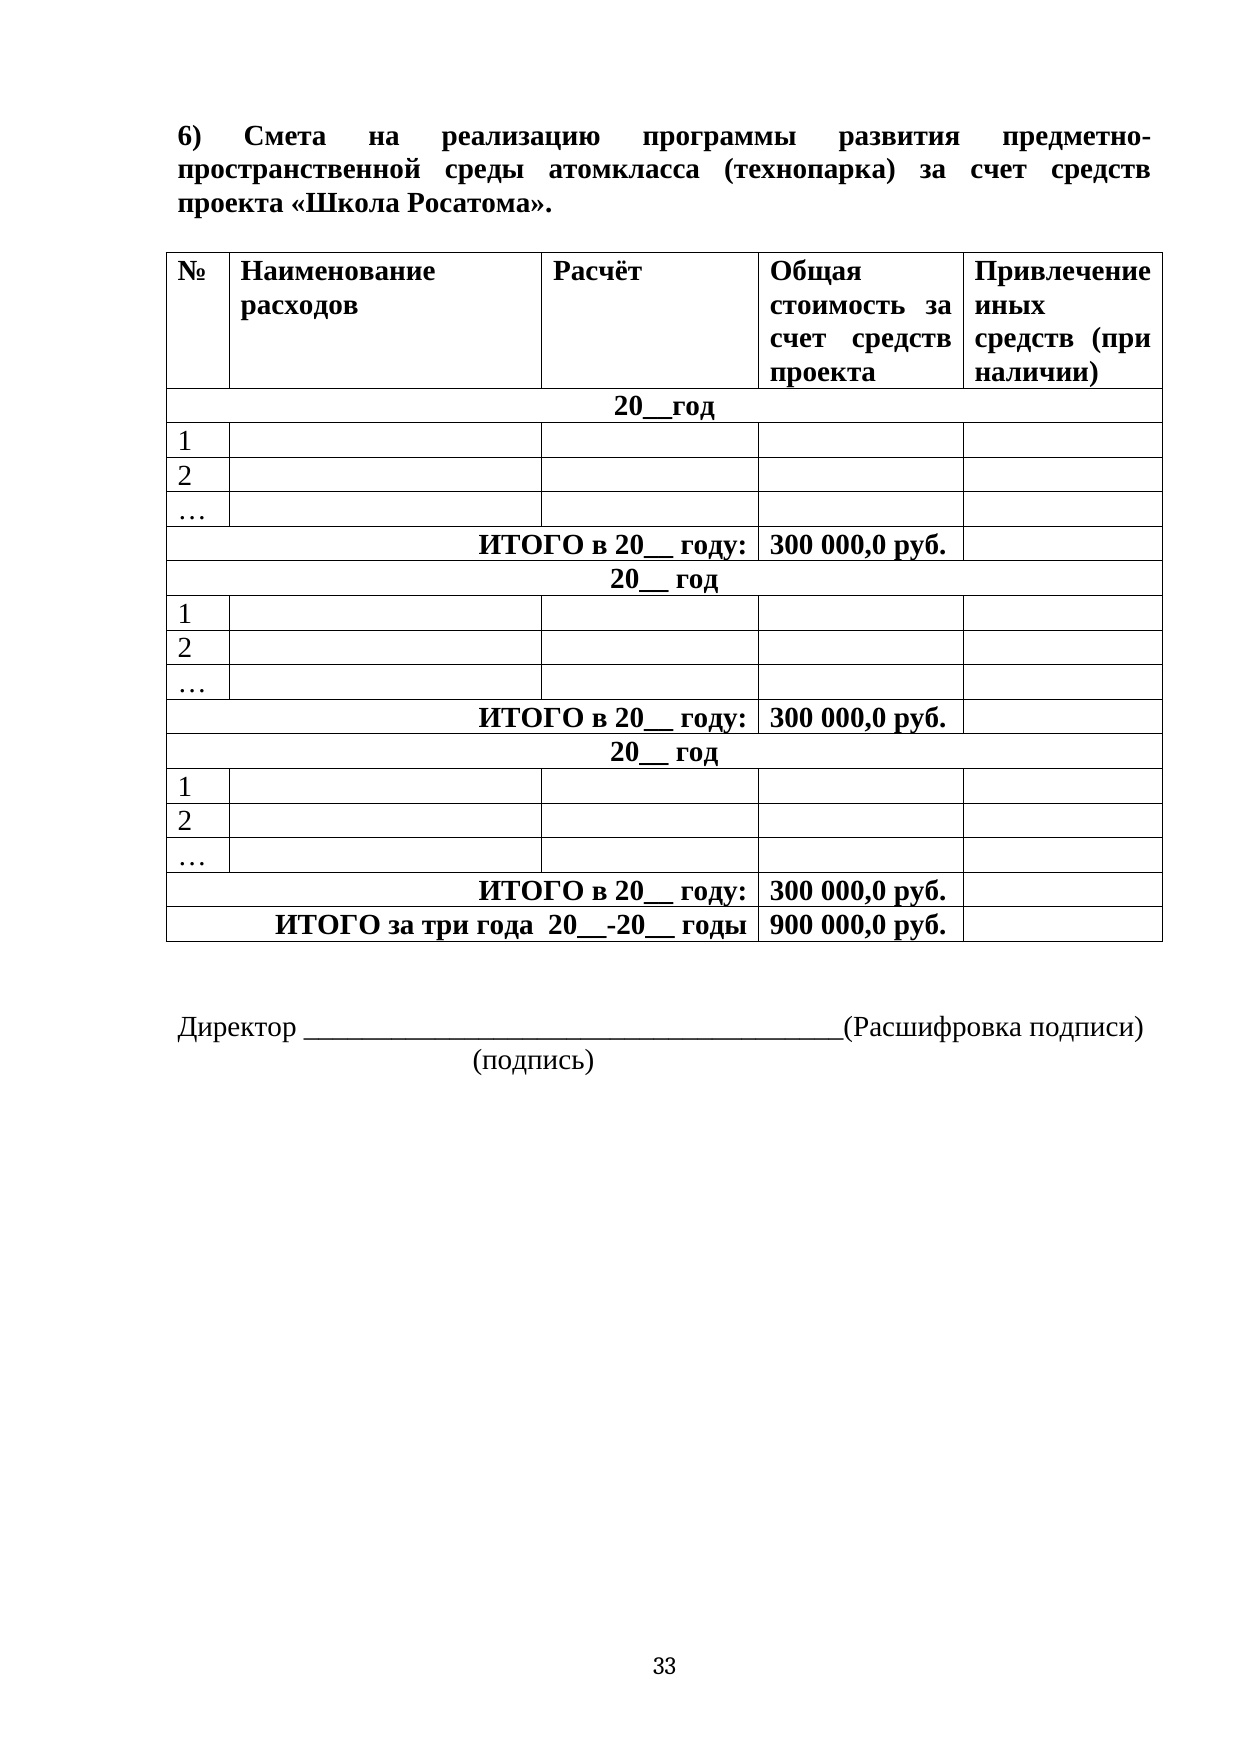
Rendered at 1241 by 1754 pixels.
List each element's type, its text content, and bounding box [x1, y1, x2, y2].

table_cell [964, 458, 1162, 491]
table_cell 1 [167, 423, 229, 457]
table_cell [230, 665, 541, 699]
table_cell [542, 458, 758, 491]
text 6) Смета на реализацию программы развития предметно-пространственной среды атомкласса (технопарка) за счет средств проекта «Школа Росатома». [177, 118, 1152, 219]
text (подпись) [177, 1042, 1152, 1076]
table_cell [542, 665, 758, 699]
table_cell [230, 631, 541, 664]
table_cell ИТОГО в 20__ году: [167, 700, 758, 733]
table_cell [759, 804, 963, 837]
table_header Наименование расходов [230, 253, 541, 387]
table_cell [230, 804, 541, 837]
table_cell [964, 804, 1162, 837]
table_cell [759, 769, 963, 802]
table_cell [964, 907, 1162, 941]
table_cell [230, 596, 541, 629]
table_cell [542, 838, 758, 872]
table_cell ИТОГО в 20__ году: [167, 873, 758, 906]
table_cell [964, 492, 1162, 526]
table_cell [230, 423, 541, 457]
table_cell [964, 596, 1162, 629]
table_cell 300 000,0 руб. [759, 873, 963, 906]
table_cell … [167, 838, 229, 872]
table_cell [759, 631, 963, 664]
table_cell [964, 631, 1162, 664]
table_header № [167, 253, 229, 387]
table_cell [759, 423, 963, 457]
table_cell [542, 769, 758, 802]
table_cell 2 [167, 631, 229, 664]
table_cell 20__год [167, 389, 1162, 422]
table_header Расчёт [542, 253, 758, 387]
text Директор _____________________________________(Расшифровка подписи) [177, 1009, 1152, 1042]
table_cell 300 000,0 руб. [759, 700, 963, 733]
table_cell [542, 492, 758, 526]
table_cell [759, 596, 963, 629]
table_cell [964, 527, 1162, 560]
table_header Общая стоимость за счет средств проекта [759, 253, 963, 387]
table_cell [964, 423, 1162, 457]
table_cell … [167, 492, 229, 526]
table_cell 20__ год [167, 734, 1162, 768]
table_cell 1 [167, 769, 229, 802]
table_cell ИТОГО в 20__ году: [167, 527, 758, 560]
table_cell 900 000,0 руб. [759, 907, 963, 941]
table_cell [230, 458, 541, 491]
table_cell [230, 492, 541, 526]
table_cell ИТОГО за три года 20__-20__ годы [167, 907, 758, 941]
table_cell 300 000,0 руб. [759, 527, 963, 560]
table_cell [964, 873, 1162, 906]
table_cell [230, 769, 541, 802]
table_cell [759, 458, 963, 491]
table_cell [542, 631, 758, 664]
table_cell [759, 665, 963, 699]
table_cell [542, 423, 758, 457]
table_cell [964, 769, 1162, 802]
table_cell 2 [167, 804, 229, 837]
table_cell [759, 492, 963, 526]
table_cell [230, 838, 541, 872]
table_cell 20__ год [167, 561, 1162, 595]
table_cell [964, 838, 1162, 872]
table_cell [964, 665, 1162, 699]
table_cell 2 [167, 458, 229, 491]
table_cell [542, 804, 758, 837]
table_cell … [167, 665, 229, 699]
table_cell [964, 700, 1162, 733]
table_cell [759, 838, 963, 872]
table_cell 1 [167, 596, 229, 629]
table_header Привлечение иных средств (при наличии) [964, 253, 1162, 387]
table_cell [542, 596, 758, 629]
